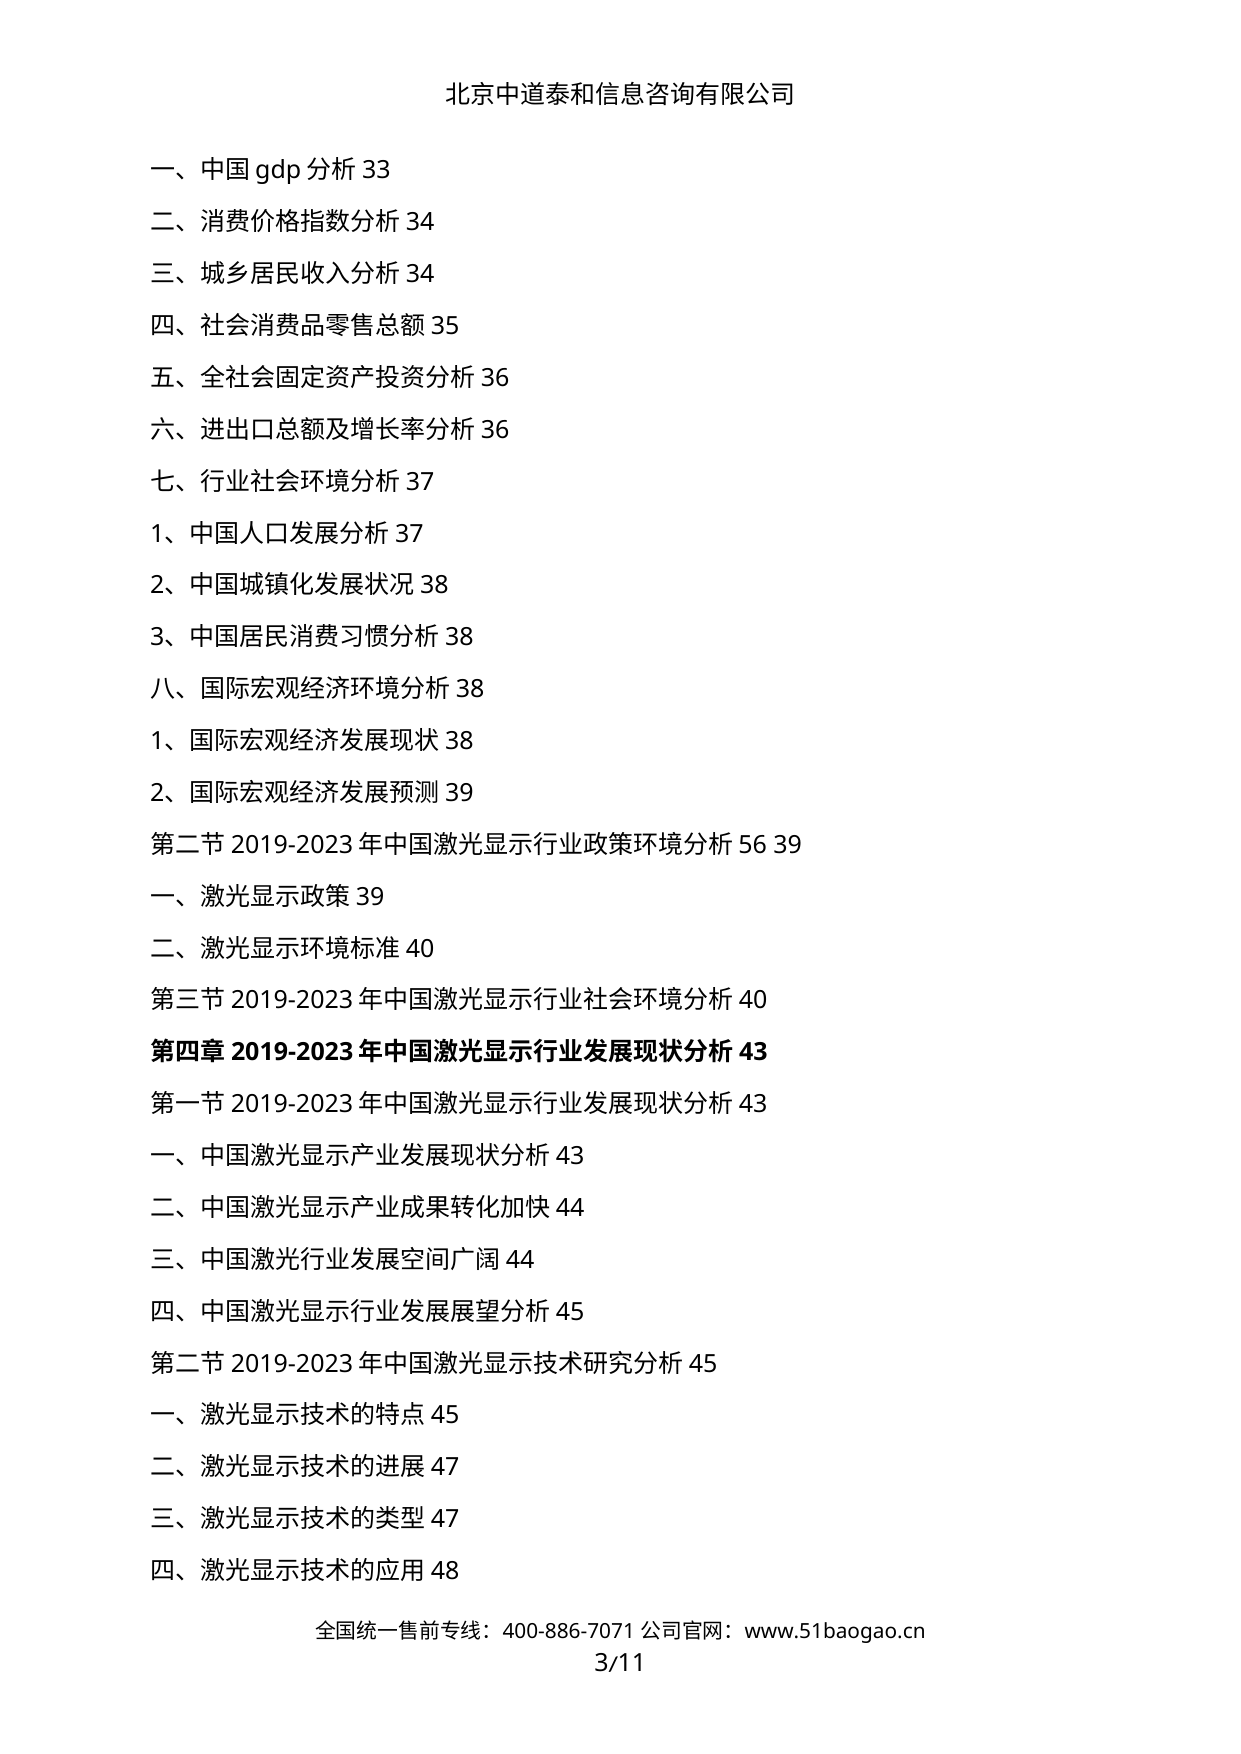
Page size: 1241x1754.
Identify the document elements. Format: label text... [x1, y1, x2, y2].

text 第二节 2019-2023年中国激光显示行业政策环境分析56 39 [150, 824, 1090, 861]
text 二、激光显示技术的进展 47 [150, 1447, 1090, 1483]
text 二、激光显示环境标准 40 [150, 928, 1090, 964]
text 3、中国居民消费习惯分析 38 [150, 617, 1090, 653]
text 八、国际宏观经济环境分析 38 [150, 669, 1090, 705]
text 五、全社会固定资产投资分析 36 [150, 357, 1090, 394]
text 一、激光显示技术的特点 45 [150, 1395, 1090, 1431]
text 四、中国激光显示行业发展展望分析 45 [150, 1291, 1090, 1327]
text 三、中国激光行业发展空间广阔 44 [150, 1239, 1090, 1276]
text 第三节 2019-2023年中国激光显示行业社会环境分析 40 [150, 980, 1090, 1016]
text 2、国际宏观经济发展预测 39 [150, 772, 1090, 809]
text 四、激光显示技术的应用 48 [150, 1551, 1090, 1587]
text 六、进出口总额及增长率分析 36 [150, 409, 1090, 446]
text 第四章 2019-2023年中国激光显示行业发展现状分析 43 [150, 1032, 1090, 1068]
text 三、城乡居民收入分析 34 [150, 254, 1090, 290]
text 第二节 2019-2023年中国激光显示技术研究分析 45 [150, 1343, 1090, 1379]
text 一、中国激光显示产业发展现状分析 43 [150, 1136, 1090, 1172]
text 二、中国激光显示产业成果转化加快 44 [150, 1187, 1090, 1224]
text 1、中国人口发展分析 37 [150, 513, 1090, 549]
text 第一节 2019-2023年中国激光显示行业发展现状分析 43 [150, 1084, 1090, 1120]
text 一、中国gdp分析 33 [150, 150, 1090, 186]
text 四、社会消费品零售总额 35 [150, 306, 1090, 342]
text 1、国际宏观经济发展现状 38 [150, 721, 1090, 757]
text 七、行业社会环境分析 37 [150, 461, 1090, 497]
text 二、消费价格指数分析 34 [150, 202, 1090, 238]
text 2、中国城镇化发展状况 38 [150, 565, 1090, 601]
text 一、激光显示政策 39 [150, 876, 1090, 912]
text 三、激光显示技术的类型 47 [150, 1499, 1090, 1535]
